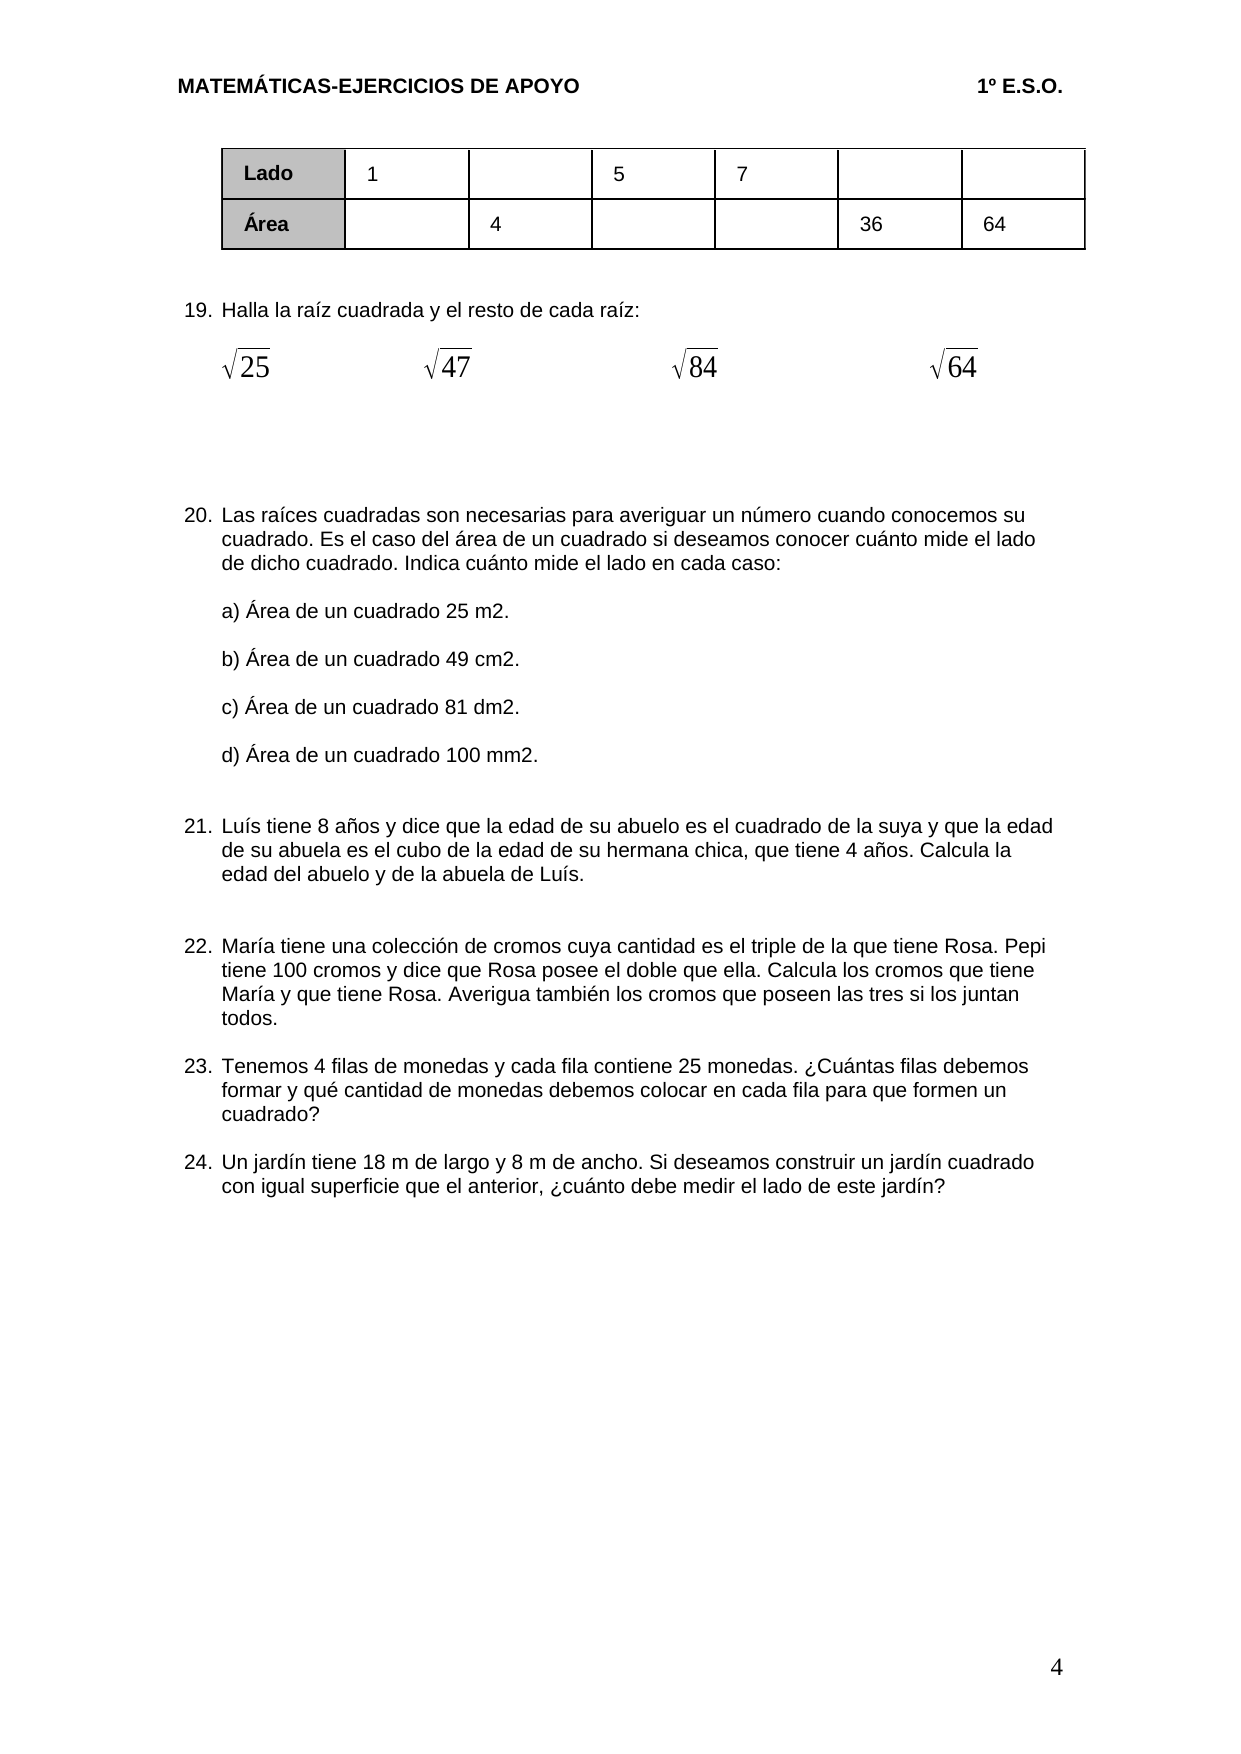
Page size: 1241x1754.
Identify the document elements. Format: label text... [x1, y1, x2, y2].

list Luís tiene 8 años y dice que la edad de su abuelo es el cuadrado de la suya y que la edad de su abuela es el cubo de la edad de su hermana chica, que tiene 4 años. Calcula la edad del abuelo y de la abuela de Luís. [184, 814, 1063, 886]
list María tiene una colección de cromos cuya cantidad es el triple de la que tiene Rosa. Pepi tiene 100 cromos y dice que Rosa posee el doble que ella. Calcula los cromos que tiene María y que tiene Rosa. Averigua también los cromos que poseen las tres si los juntan todos. [184, 934, 1063, 1030]
text d) Área de un cuadrado 100 mm2. [177, 742, 1063, 766]
list Tenemos 4 filas de monedas y cada fila contiene 25 monedas. ¿Cuántas filas debemos formar y qué cantidad de monedas debemos colocar en cada fila para que formen un cuadrado? [184, 1054, 1063, 1126]
text a) Área de un cuadrado . [177, 599, 1063, 623]
text b) Área de un cuadrado 49 cm2. [177, 647, 1063, 671]
text c) Área de un cuadrado 81 dm2. [177, 694, 1063, 718]
list Halla la raíz cuadrada y el resto de cada raíz: [184, 298, 1063, 322]
list Un jardín tiene de largo y de ancho. Si deseamos construir un jardín cuadrado con igual superficie que el anterior, ¿cuánto debe medir el lado de este jardín? [184, 1150, 1063, 1198]
list Las raíces cuadradas son necesarias para averiguar un número cuando conocemos su cuadrado. Es el caso del área de un cuadrado si deseamos conocer cuánto mide el lado de dicho cuadrado. Indica cuánto mide el lado en cada caso: [184, 503, 1063, 575]
